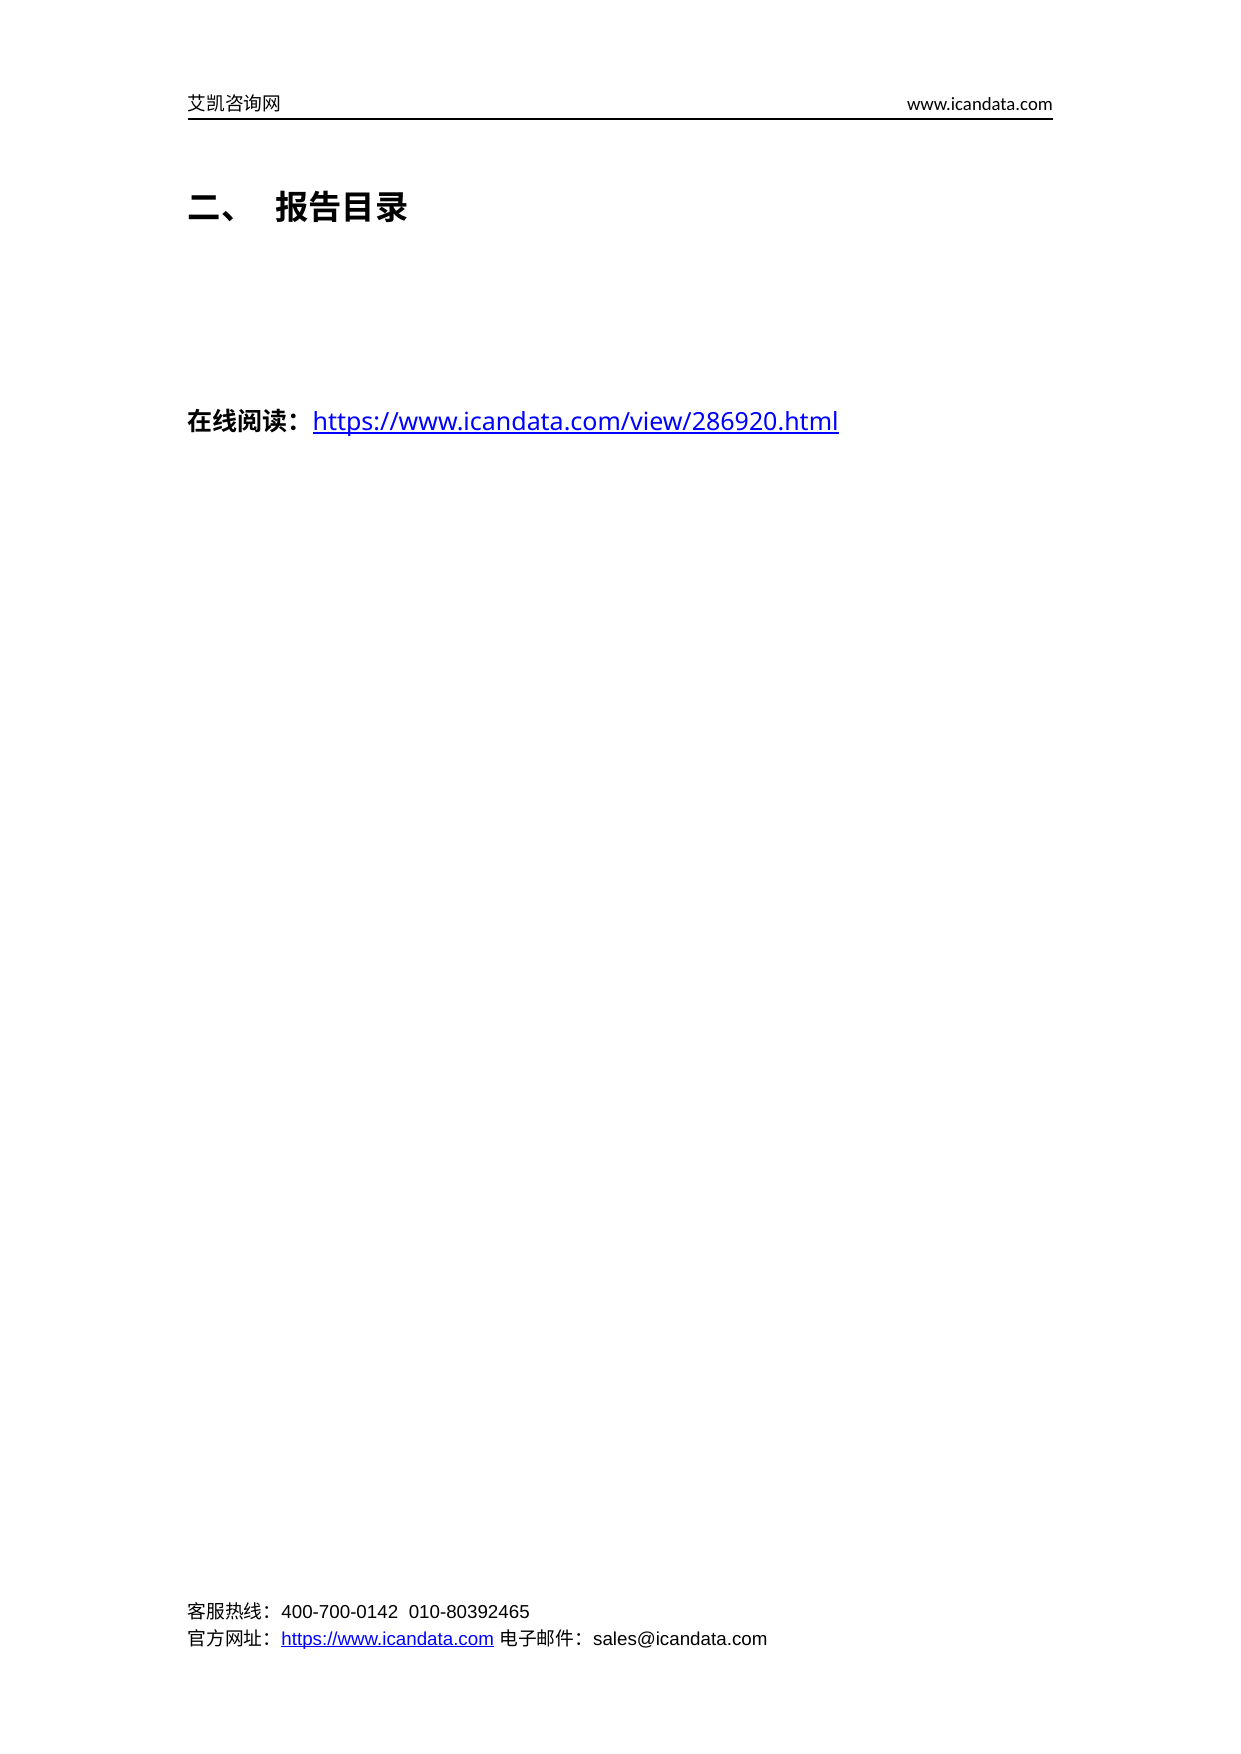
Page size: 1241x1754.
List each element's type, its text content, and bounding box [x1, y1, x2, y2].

text 在线阅读：https://www.icandata.com/view/286920.html [187, 387, 1053, 452]
subtitle 报告目录 [187, 172, 1053, 237]
